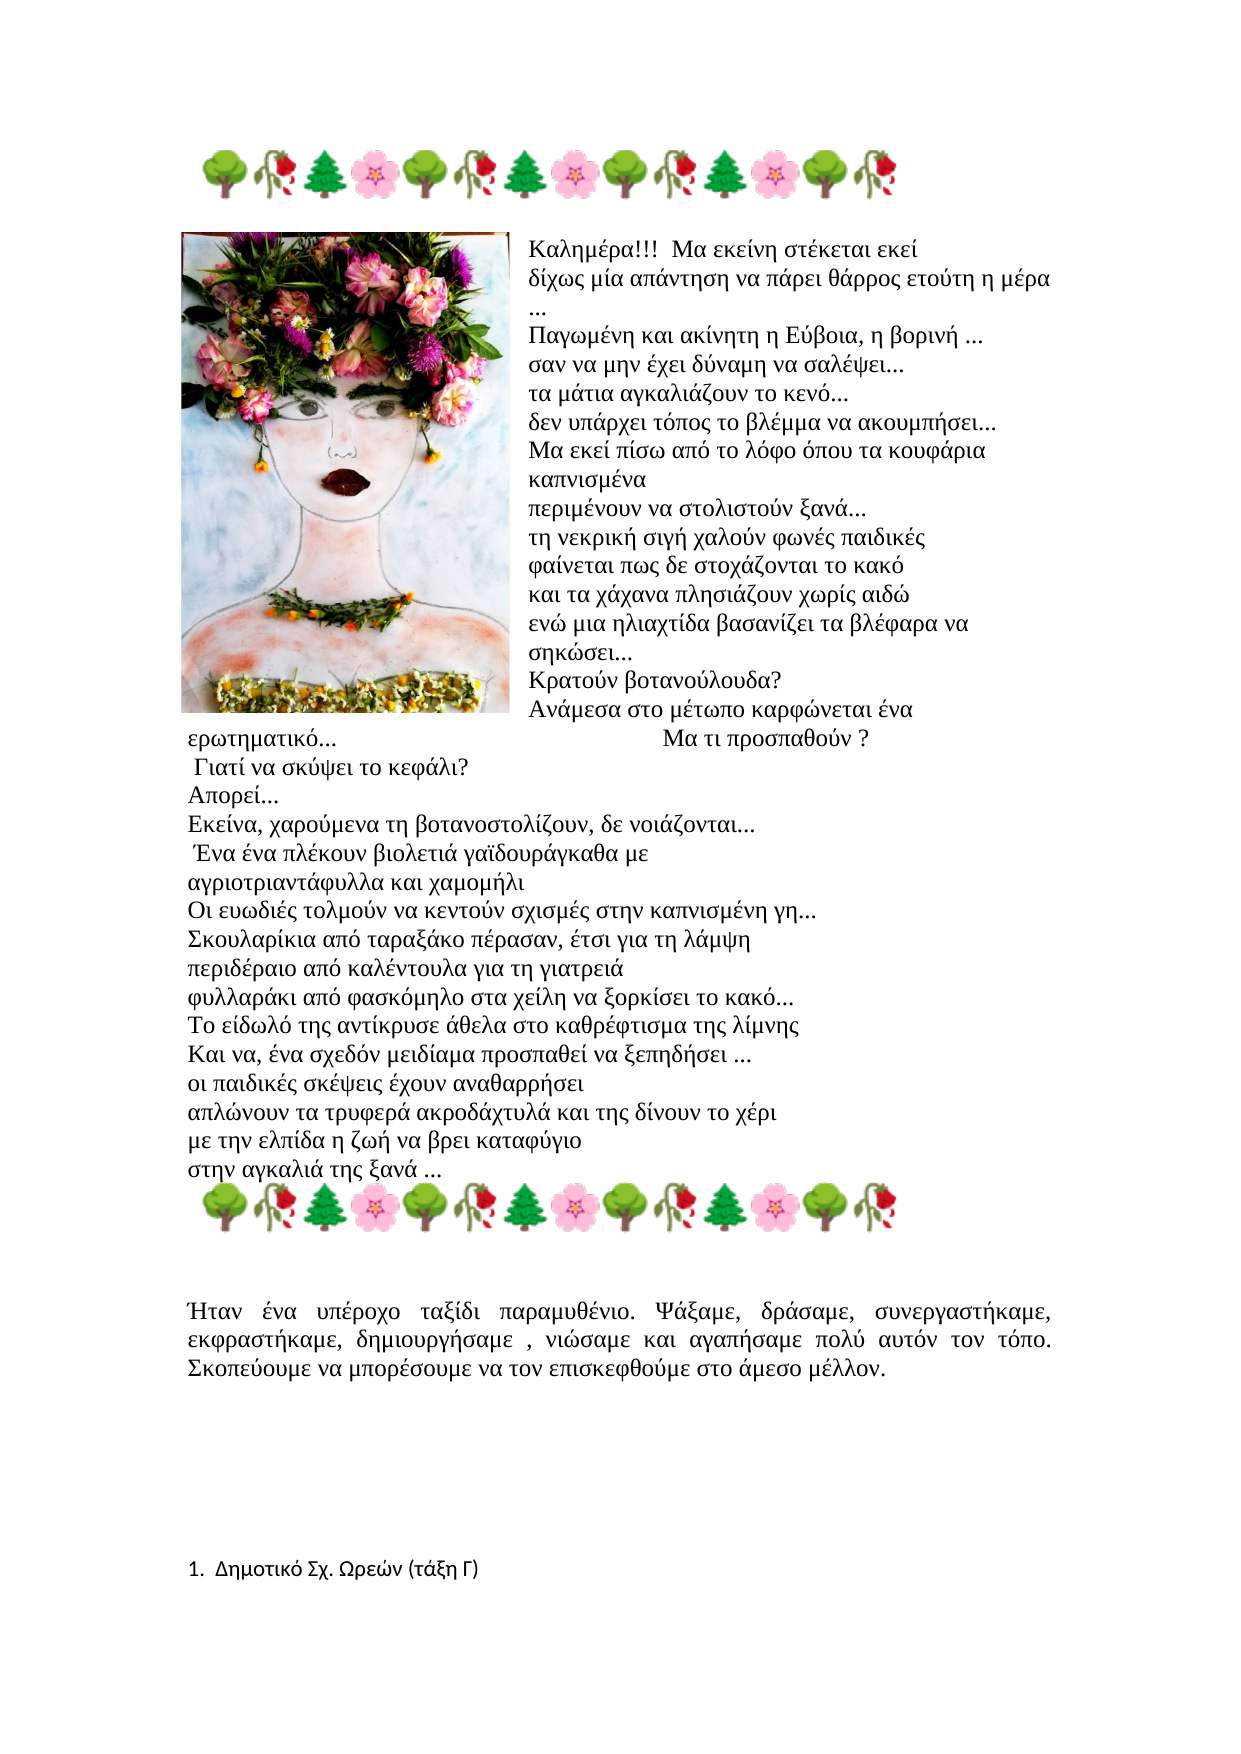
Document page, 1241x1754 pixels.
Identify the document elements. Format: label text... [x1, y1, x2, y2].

text Ήταν ένα υπέροχο ταξίδι παραμυθένιο. Ψάξαμε, δράσαμε, συνεργαστήκαμε, εκφραστήκαμε, δημιουργήσαμε , νιώσαμε και αγαπήσαμε πολύ αυτόν τον τόπο. Σκοπεύουμε να μπορέσουμε να τον επισκεφθούμε στο άμεσο μέλλον. [187, 1296, 1053, 1382]
text περιμένουν να στολιστούν ξανά... τη νεκρική σιγή χαλούν φωνές παιδικές φαίνεται πως δε στοχάζονται το κακό και τα χάχανα πλησιάζουν χωρίς αιδώ ενώ μια ηλιαχτίδα βασανίζει τα βλέφαρα να σηκώσει... [510, 493, 1053, 665]
text τα μάτια αγκαλιάζουν το κενό... δεν υπάρχει τόπος το βλέμμα να ακουμπήσει... Μα εκεί πίσω από το λόφο όπου τα κουφάρια καπνισμένα [510, 378, 1053, 493]
text Εκείνα, χαρούμενα τη βοτανοστολίζουν, δε νοιάζονται... [187, 809, 1053, 838]
text Ένα ένα πλέκουν βιολετιά γαϊδουράγκαθα με [187, 838, 1053, 867]
text Παγωμένη και ακίνητη η Εύβοια, η βορινή ... σαν να μην έχει δύναμη να σαλέψει... [510, 320, 1053, 378]
text Γιατί να σκύψει το κεφάλι? [187, 752, 1053, 780]
text Ανάμεσα στο μέτωπο καρφώνεται ένα ερωτηματικό... Μα τι προσπαθούν ? [187, 694, 1053, 752]
text Κρατούν βοτανούλουδα? [510, 665, 1053, 694]
text Καλημέρα!!! Μα εκείνη στέκεται εκεί δίχως μία απάντηση να πάρει θάρρος ετούτη η μέρα ... [510, 234, 1053, 320]
picture [181, 232, 510, 711]
text Οι ευωδιές τολμούν να κεντούν σχισμές στην καπνισμένη γη... Σκουλαρίκια από ταραξάκο πέρασαν, έτσι για τη λάμψη περιδέραιο από καλέντουλα για τη γιατρειά φυλλαράκι από φασκόμηλο στα χείλη να ξορκίσει το κακό... Το είδωλό της αντίκρυσε άθελα στο καθρέφτισμα της λίμνης Και να, ένα σχεδόν μειδίαμα προσπαθεί να ξεπηδήσει ... οι παιδικές σκέψεις έχουν αναθαρρήσει απλώνουν τα τρυφερά ακροδάχτυλά και της δίνουν το χέρι με την ελπίδα η ζωή να βρει καταφύγιο στην αγκαλιά της ξανά ... [187, 895, 1053, 1183]
text 1. Δημοτικό Σχ. Ωρεών (τάξη Γ) [187, 1554, 1053, 1583]
picture [200, 150, 901, 200]
picture [200, 1182, 901, 1233]
text αγριοτριαντάφυλλα και χαμομήλι [187, 867, 1053, 895]
text Απορεί... [187, 780, 1053, 809]
